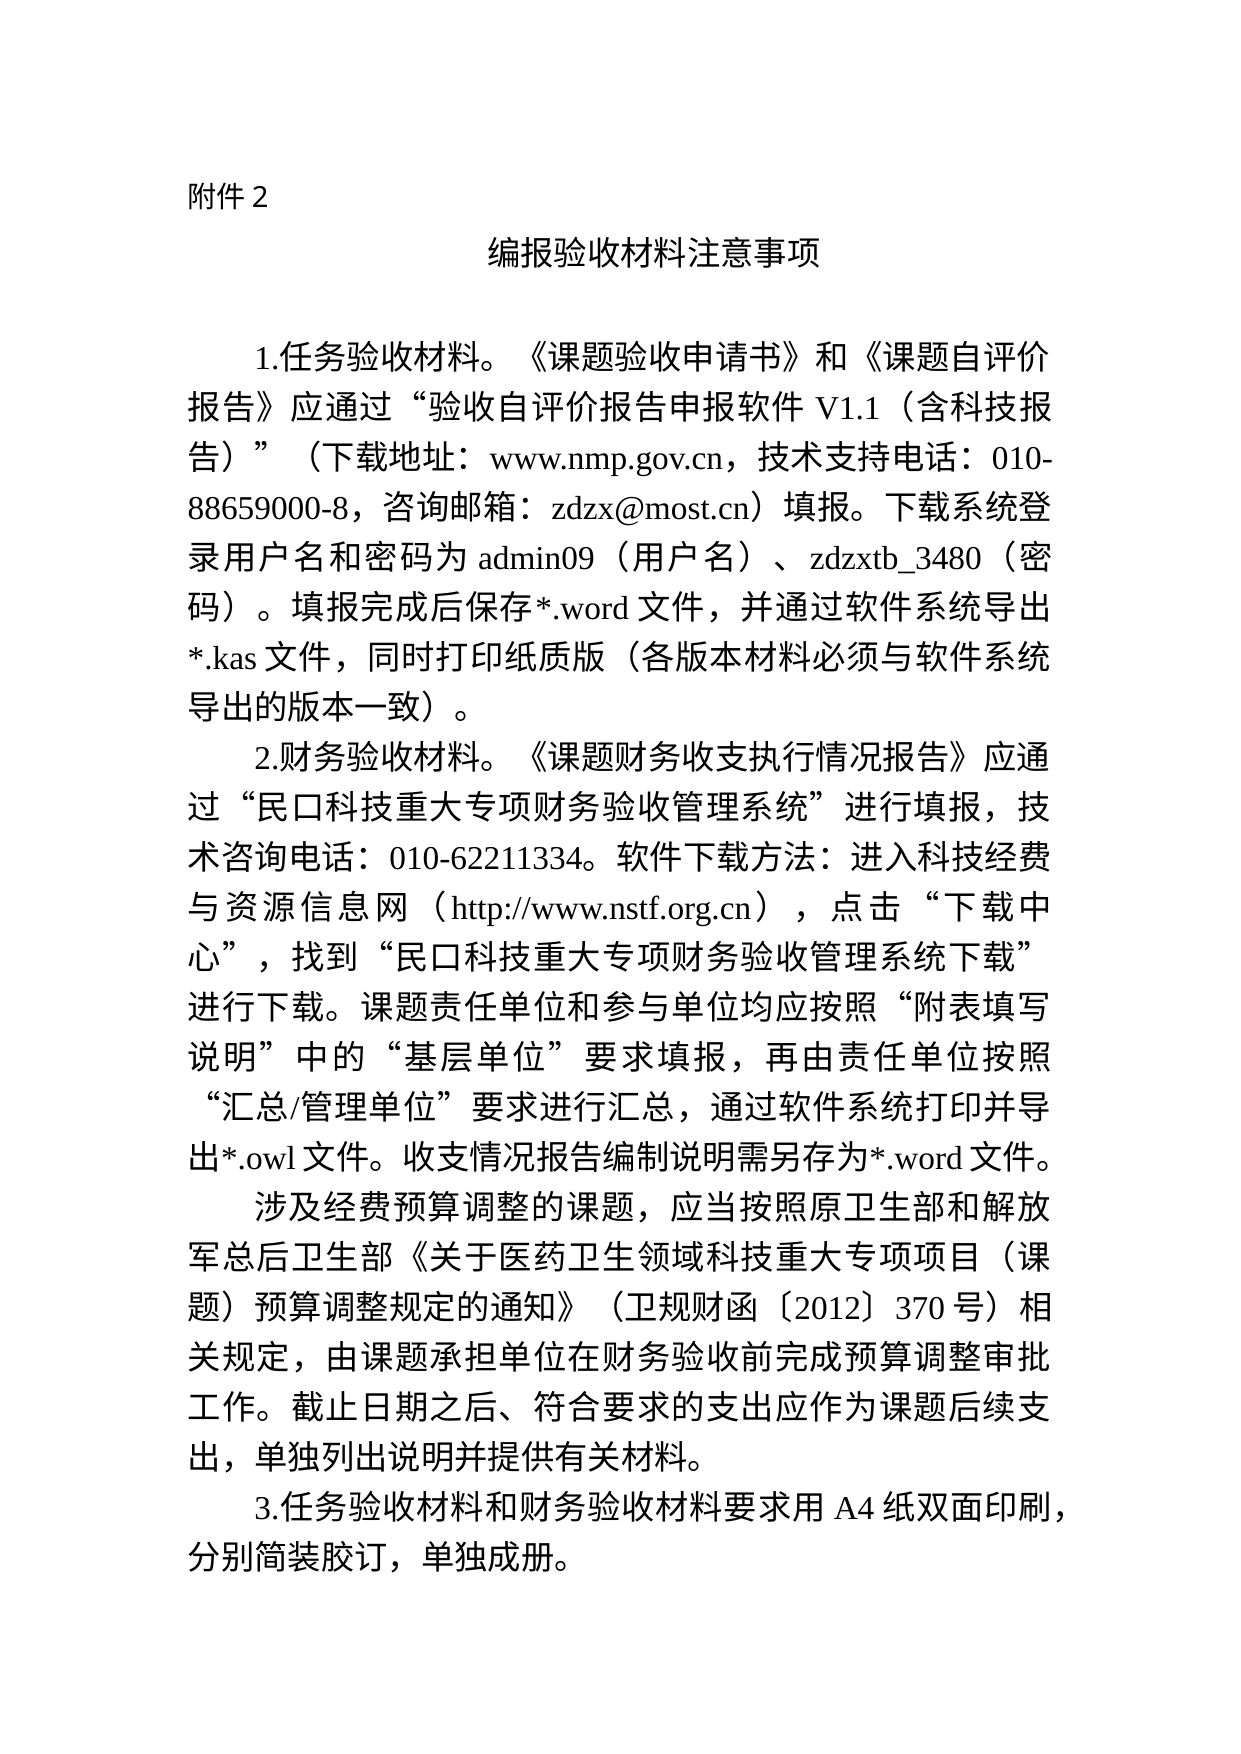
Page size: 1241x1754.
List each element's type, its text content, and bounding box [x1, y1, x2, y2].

text 2.财务验收材料。《课题财务收支执行情况报告》应通过“民口科技重大专项财务验收管理系统”进行填报，技术咨询电话：010-62211334。软件下载方法：进入科技经费与资源信息网（http://www.nstf.org.cn），点击“下载中心”，找到“民口科技重大专项财务验收管理系统下载”进行下载。课题责任单位和参与单位均应按照“附表填写说明”中的“基层单位”要求填报，再由责任单位按照“汇总/管理单位”要求进行汇总，通过软件系统打印并导出*.owl文件。收支情况报告编制说明需另存为*.word文件。 [187, 729, 1053, 1179]
text 附件2 [187, 162, 1053, 227]
text 涉及经费预算调整的课题，应当按照原卫生部和解放军总后卫生部《关于医药卫生领域科技重大专项项目（课题）预算调整规定的通知》（卫规财函〔2012〕370号）相关规定，由课题承担单位在财务验收前完成预算调整审批工作。截止日期之后、符合要求的支出应作为课题后续支出，单独列出说明并提供有关材料。 [187, 1179, 1053, 1479]
text 1.任务验收材料。《课题验收申请书》和《课题自评价报告》应通过“验收自评价报告申报软件V1.1（含科技报告）”（下载地址：www.nmp.gov.cn，技术支持电话：010-88659000-8，咨询邮箱：zdzx@most.cn）填报。下载系统登录用户名和密码为admin09（用户名）、zdzxtb_3480（密码）。填报完成后保存*.word文件，并通过软件系统导出*.kas文件，同时打印纸质版（各版本材料必须与软件系统导出的版本一致）。 [187, 329, 1053, 729]
text 编报验收材料注意事项 [187, 227, 1053, 275]
text 3.任务验收材料和财务验收材料要求用A4纸双面印刷，分别简装胶订，单独成册。 [187, 1479, 1053, 1579]
